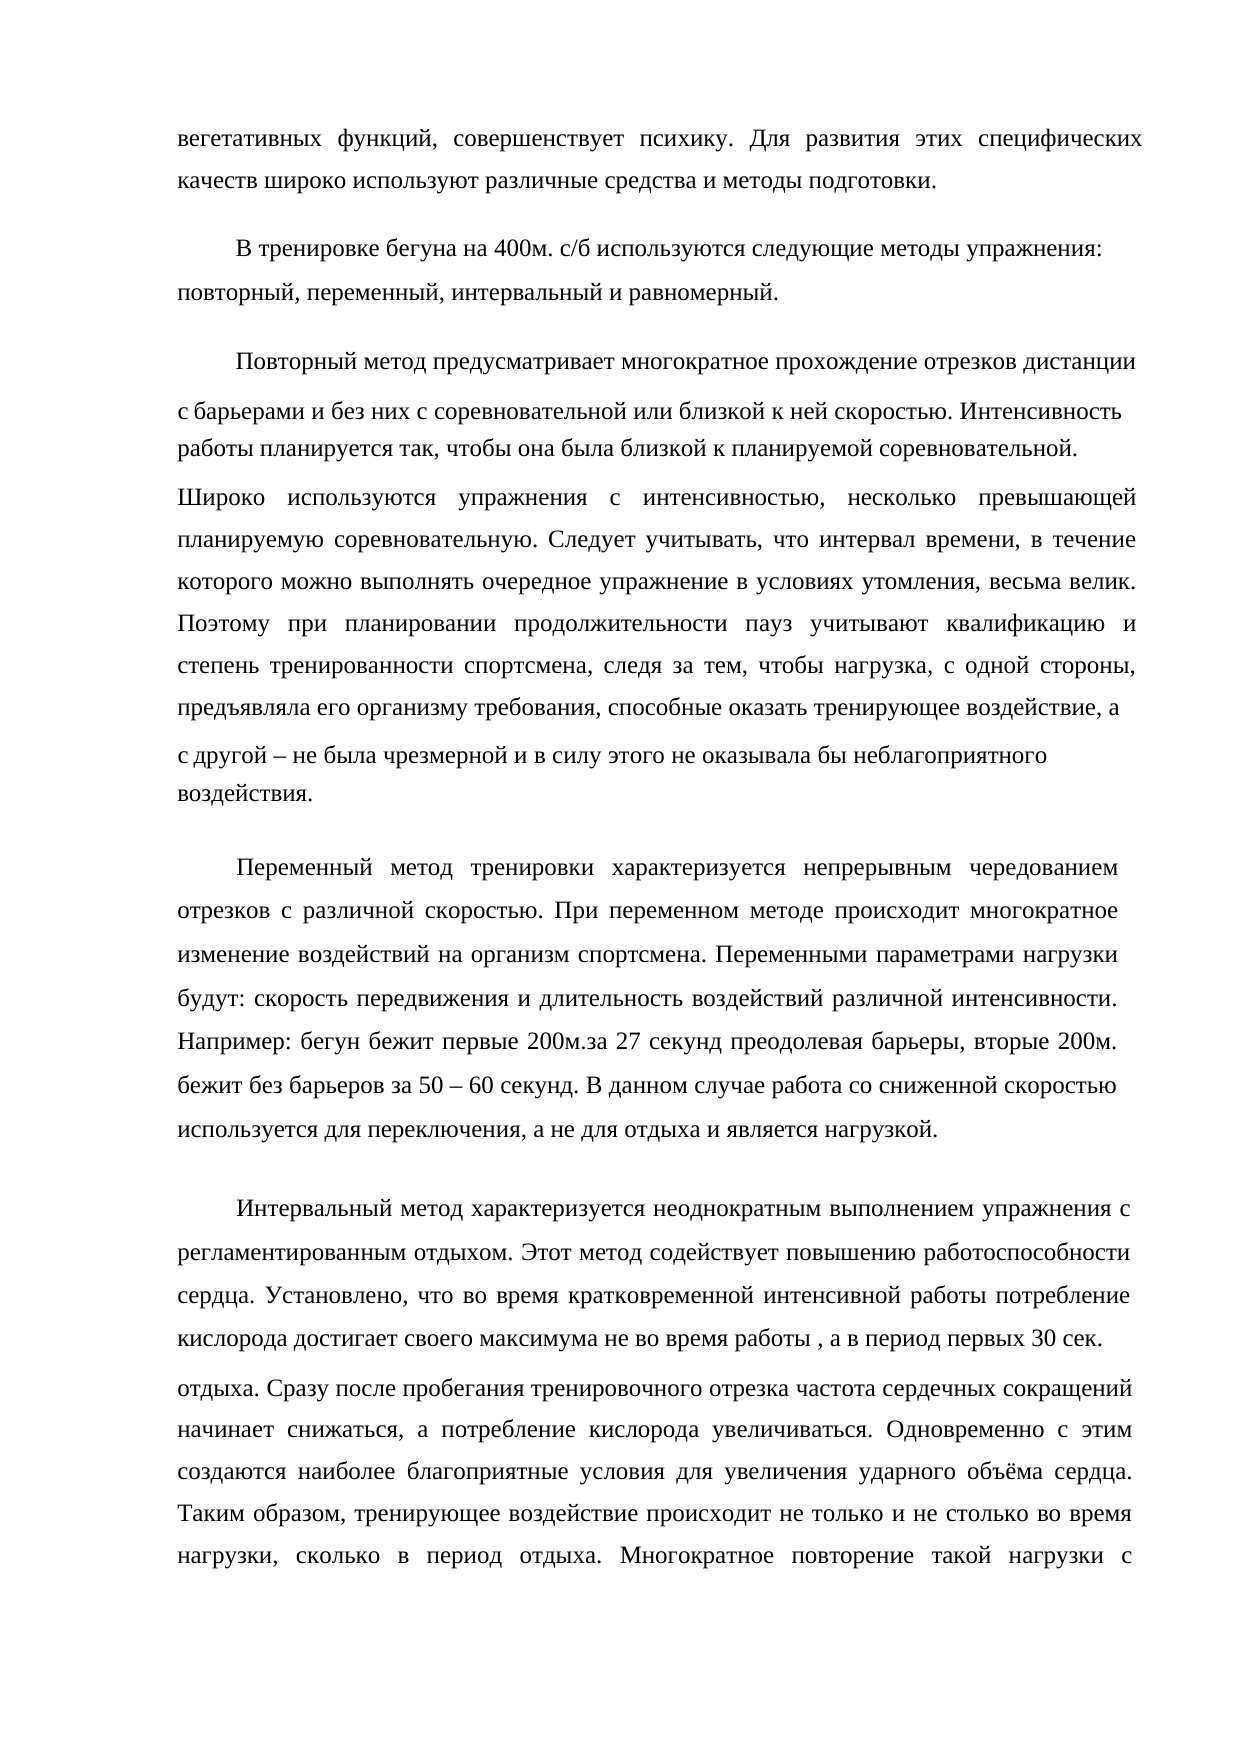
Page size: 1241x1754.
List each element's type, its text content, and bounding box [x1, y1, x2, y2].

text Интервальный метод характеризуется неоднократным выполнением упражнения с регламентированным отдыхом. Этот метод содействует повышению работоспособности сердца. Установлено, что во время кратковременной интенсивной работы потребление кислорода достигает своего максимума не во время работы , а в период первых 30 сек. [177, 1193, 1131, 1352]
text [177, 123, 1144, 193]
text Широко используются упражнения с интенсивностью, несколько превышающей планируемую соревновательную. Следует учитывать, что интервал времени, в течение которого можно выполнять очередное упражнение в условиях утомления, весьма велик. Поэтому при планировании продолжительности пауз учитывают квалификацию и степень тренированности спортсмена, следя за тем, чтобы нагрузка, с одной стороны, предъявляла его организму требования, способные оказать тренирующее воздействие, а [177, 482, 1137, 720]
list другой – не была чрезмерной и в силу этого не оказывала бы неблагоприятного воздействия. [177, 740, 1048, 807]
list барьерами и без них с соревновательной или близкой к ней скоростью. Интенсивность работы планируется так, чтобы она была близкой к планируемой соревновательной. [177, 396, 1123, 462]
text повторный, переменный, интервальный и равномерный. [177, 277, 1146, 306]
text В тренировке бегуна на 400м. с/б используются следующие методы упражнения: [235, 233, 1146, 262]
text Повторный метод предусматривает многократное прохождение отрезков дистанции [235, 346, 1146, 375]
text Переменный метод тренировки характеризуется непрерывным чередованием отрезков с различной скоростью. При переменном методе происходит многократное изменение воздействий на организм спортсмена. Переменными параметрами нагрузки будут: скорость передвижения и длительность воздействий различной интенсивности. Например: бегун бежит первые 200м.за 27 секунд преодолевая барьеры, вторые 200м. бежит без барьеров за 50 – 60 секунд. В данном случае работа со сниженной скоростью используется для переключения, а не для отдыха и является нагрузкой. [177, 852, 1119, 1142]
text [177, 1373, 1133, 1569]
